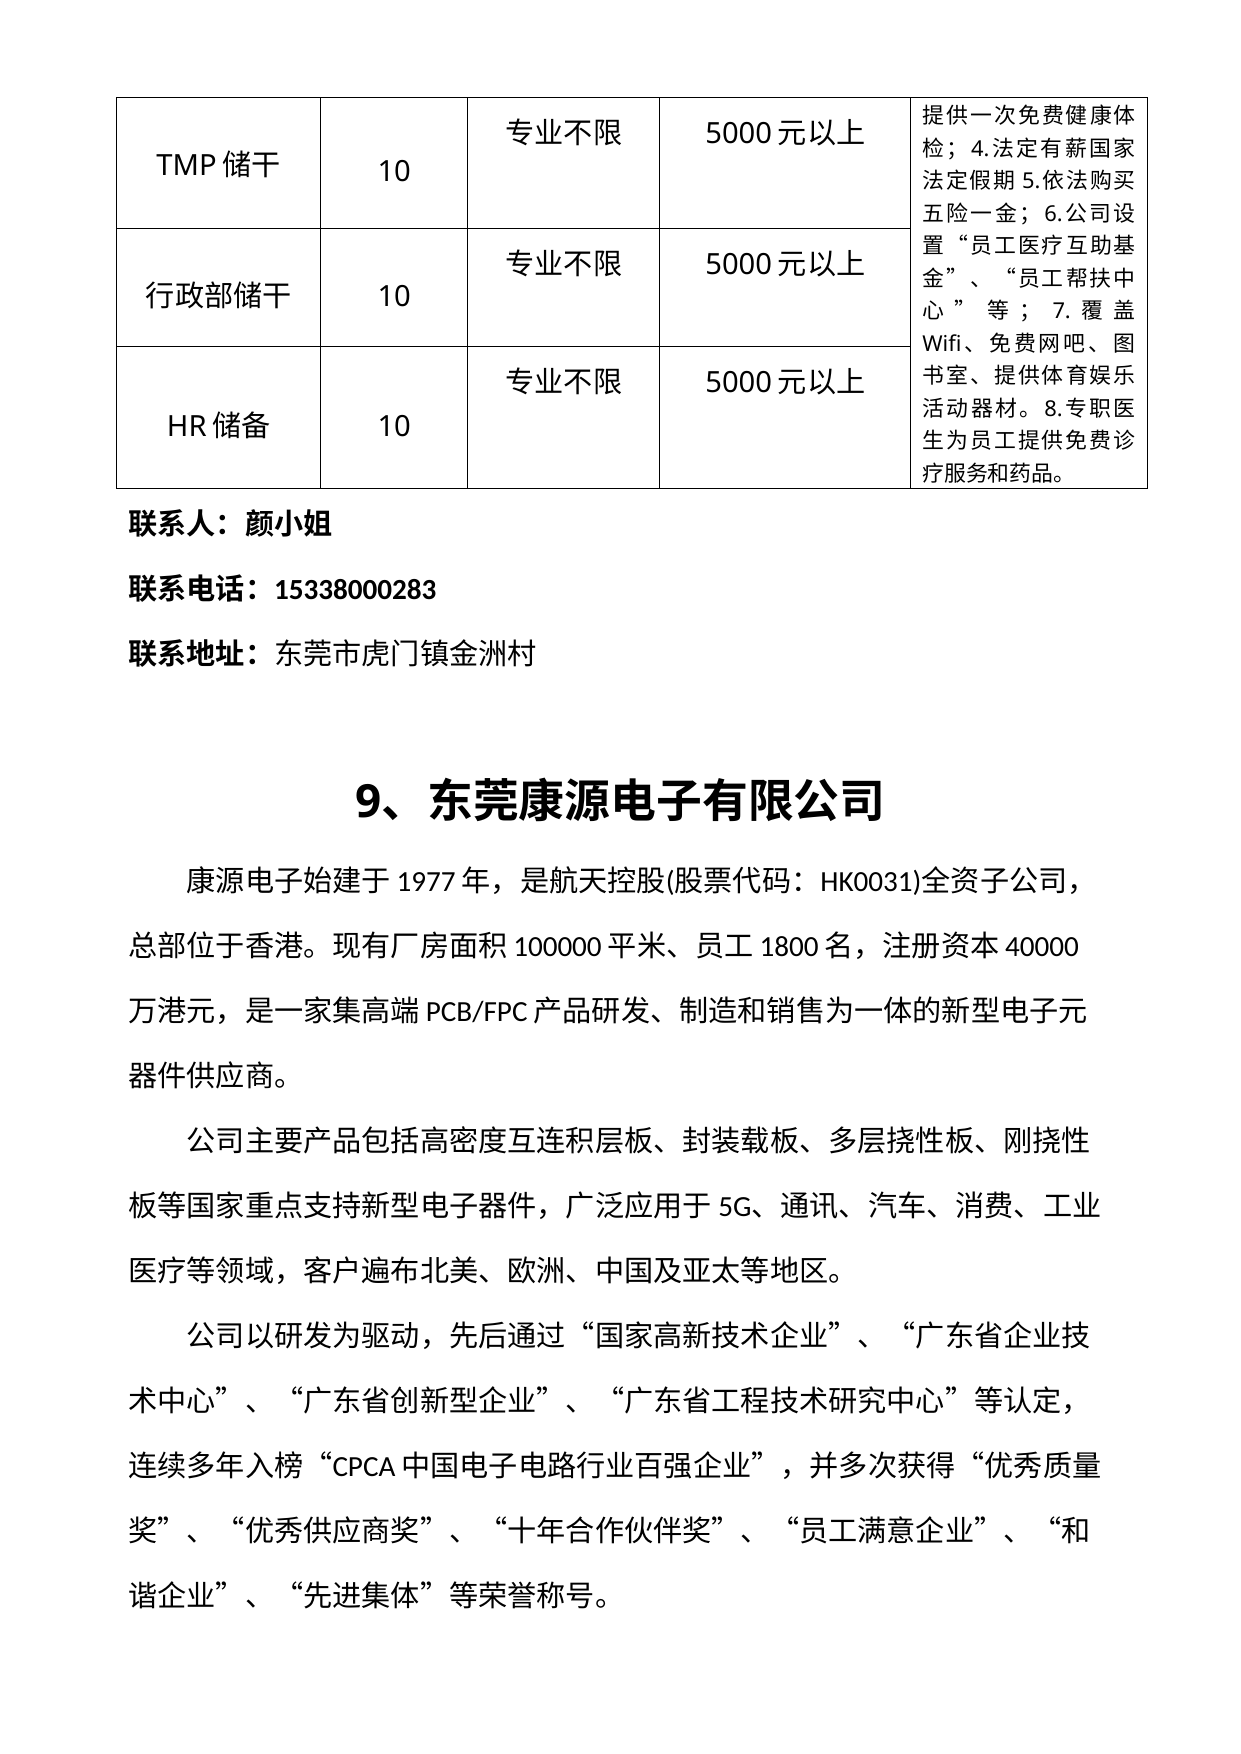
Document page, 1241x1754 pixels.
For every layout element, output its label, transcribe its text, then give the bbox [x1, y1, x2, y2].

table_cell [911, 98, 1147, 488]
table_cell 专业不限 [468, 98, 659, 228]
table_cell 5000元以上 [660, 229, 910, 346]
table_cell 10 [321, 347, 467, 488]
table_cell 10 [321, 98, 467, 228]
text 联系地址：东莞市虎门镇金洲村 [128, 619, 1112, 684]
text 联系人：颜小姐 [128, 489, 1112, 554]
text 联系电话：15338000283 [128, 554, 1112, 619]
table_cell 专业不限 [468, 229, 659, 346]
text 康源电子始建于1977年，是航天控股(股票代码：HK0031)全资子公司，总部位于香港。现有厂房面积100000平米、员工1800名，注册资本40000万港元，是一家集高端PCB/FPC产品研发、制造和销售为一体的新型电子元器件供应商。 [128, 847, 1112, 1107]
text 9、东莞康源电子有限公司 [128, 749, 1112, 847]
table_cell HR储备 [117, 347, 320, 488]
table_cell 专业不限 [468, 347, 659, 488]
table_cell 5000元以上 [660, 347, 910, 488]
text 公司以研发为驱动，先后通过“国家高新技术企业”、“广东省企业技术中心”、“广东省创新型企业”、“广东省工程技术研究中心”等认定，连续多年入榜“CPCA中国电子电路行业百强企业”，并多次获得“优秀质量奖”、“优秀供应商奖”、“十年合作伙伴奖”、“员工满意企业”、“和谐企业”、“先进集体”等荣誉称号。 [128, 1302, 1112, 1627]
text 公司主要产品包括高密度互连积层板、封装载板、多层挠性板、刚挠性板等国家重点支持新型电子器件，广泛应用于 5G、通讯、汽车、消费、工业医疗等领域，客户遍布北美、欧洲、中国及亚太等地区。 [128, 1107, 1112, 1302]
table_cell TMP储干 [117, 98, 320, 228]
table_cell 5000元以上 [660, 98, 910, 228]
table_cell 行政部储干 [117, 229, 320, 346]
table_cell 10 [321, 229, 467, 346]
